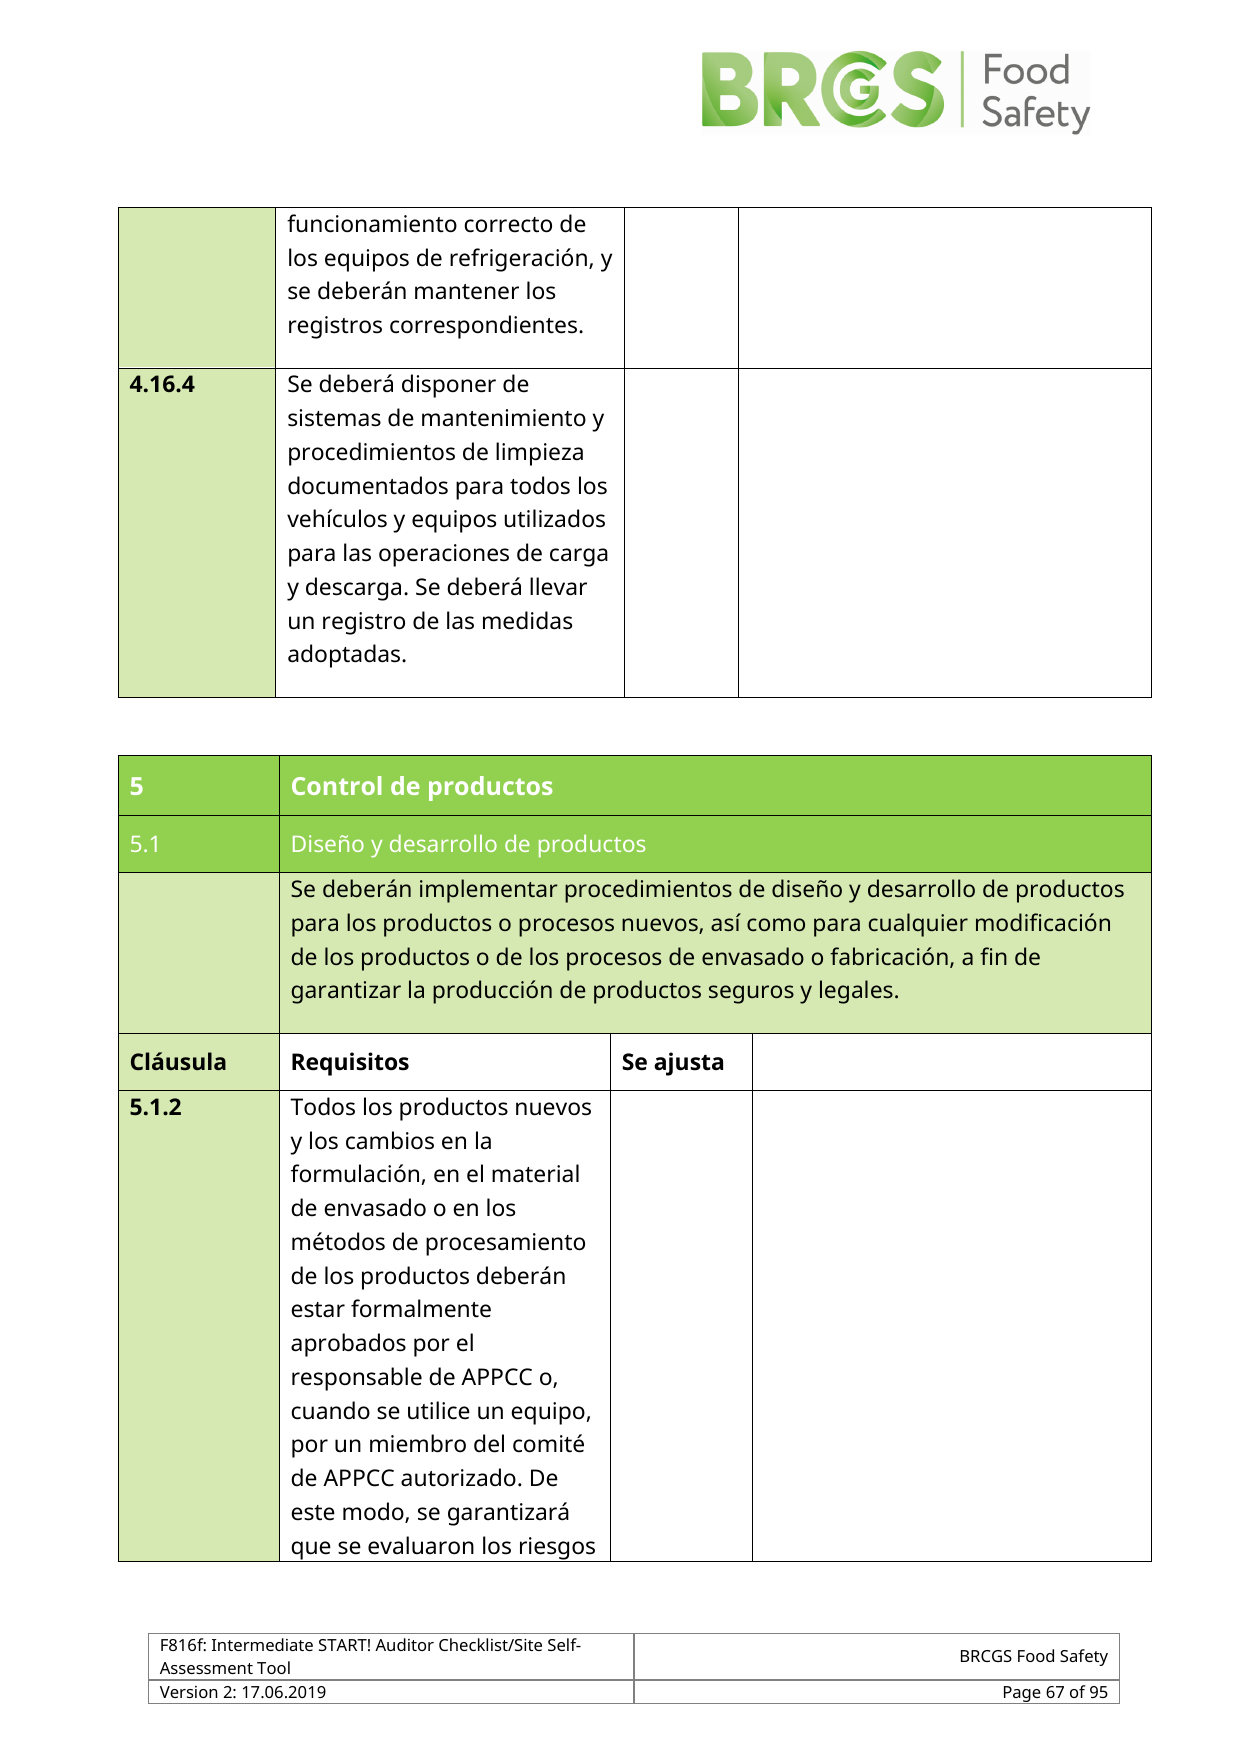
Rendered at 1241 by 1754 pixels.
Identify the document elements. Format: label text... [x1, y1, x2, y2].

table_cell 5.1.2 [119, 1091, 279, 1561]
picture [699, 47, 1093, 138]
table_cell 4.16.4 [119, 369, 275, 697]
table_cell [739, 369, 1151, 697]
table_cell 5.1 [119, 816, 279, 872]
table_cell 4.16.3 [119, 208, 275, 367]
table_header Control de productos [280, 756, 1151, 815]
table_cell Cláusula [119, 1034, 279, 1090]
table_cell Se deberán implementar procedimientos de diseño y desarrollo de productos para los productos o procesos nuevos, así como para cualquier modificación de los productos o de los procesos de envasado o fabricación, a fin de garantizar la producción de productos seguros y legales. [280, 873, 1151, 1033]
table_cell Diseño y desarrollo de productos [280, 816, 1151, 872]
table_cell [625, 369, 738, 697]
table_cell [753, 1091, 1151, 1561]
table_header 5 [119, 756, 279, 815]
table_cell [119, 873, 279, 1033]
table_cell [280, 1091, 610, 1561]
table_cell Se deberá disponer de sistemas de mantenimiento y procedimientos de limpieza documentados para todos los vehículos y equipos utilizados para las operaciones de carga y descarga. Se deberá llevar un registro de las medidas adoptadas. [276, 369, 624, 697]
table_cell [276, 208, 624, 367]
table_cell Requisitos [280, 1034, 610, 1090]
table_cell [739, 208, 1151, 367]
table_cell [611, 1091, 752, 1561]
table_cell Se ajusta [611, 1034, 752, 1090]
table_cell [753, 1034, 1151, 1090]
table_cell [625, 208, 738, 367]
